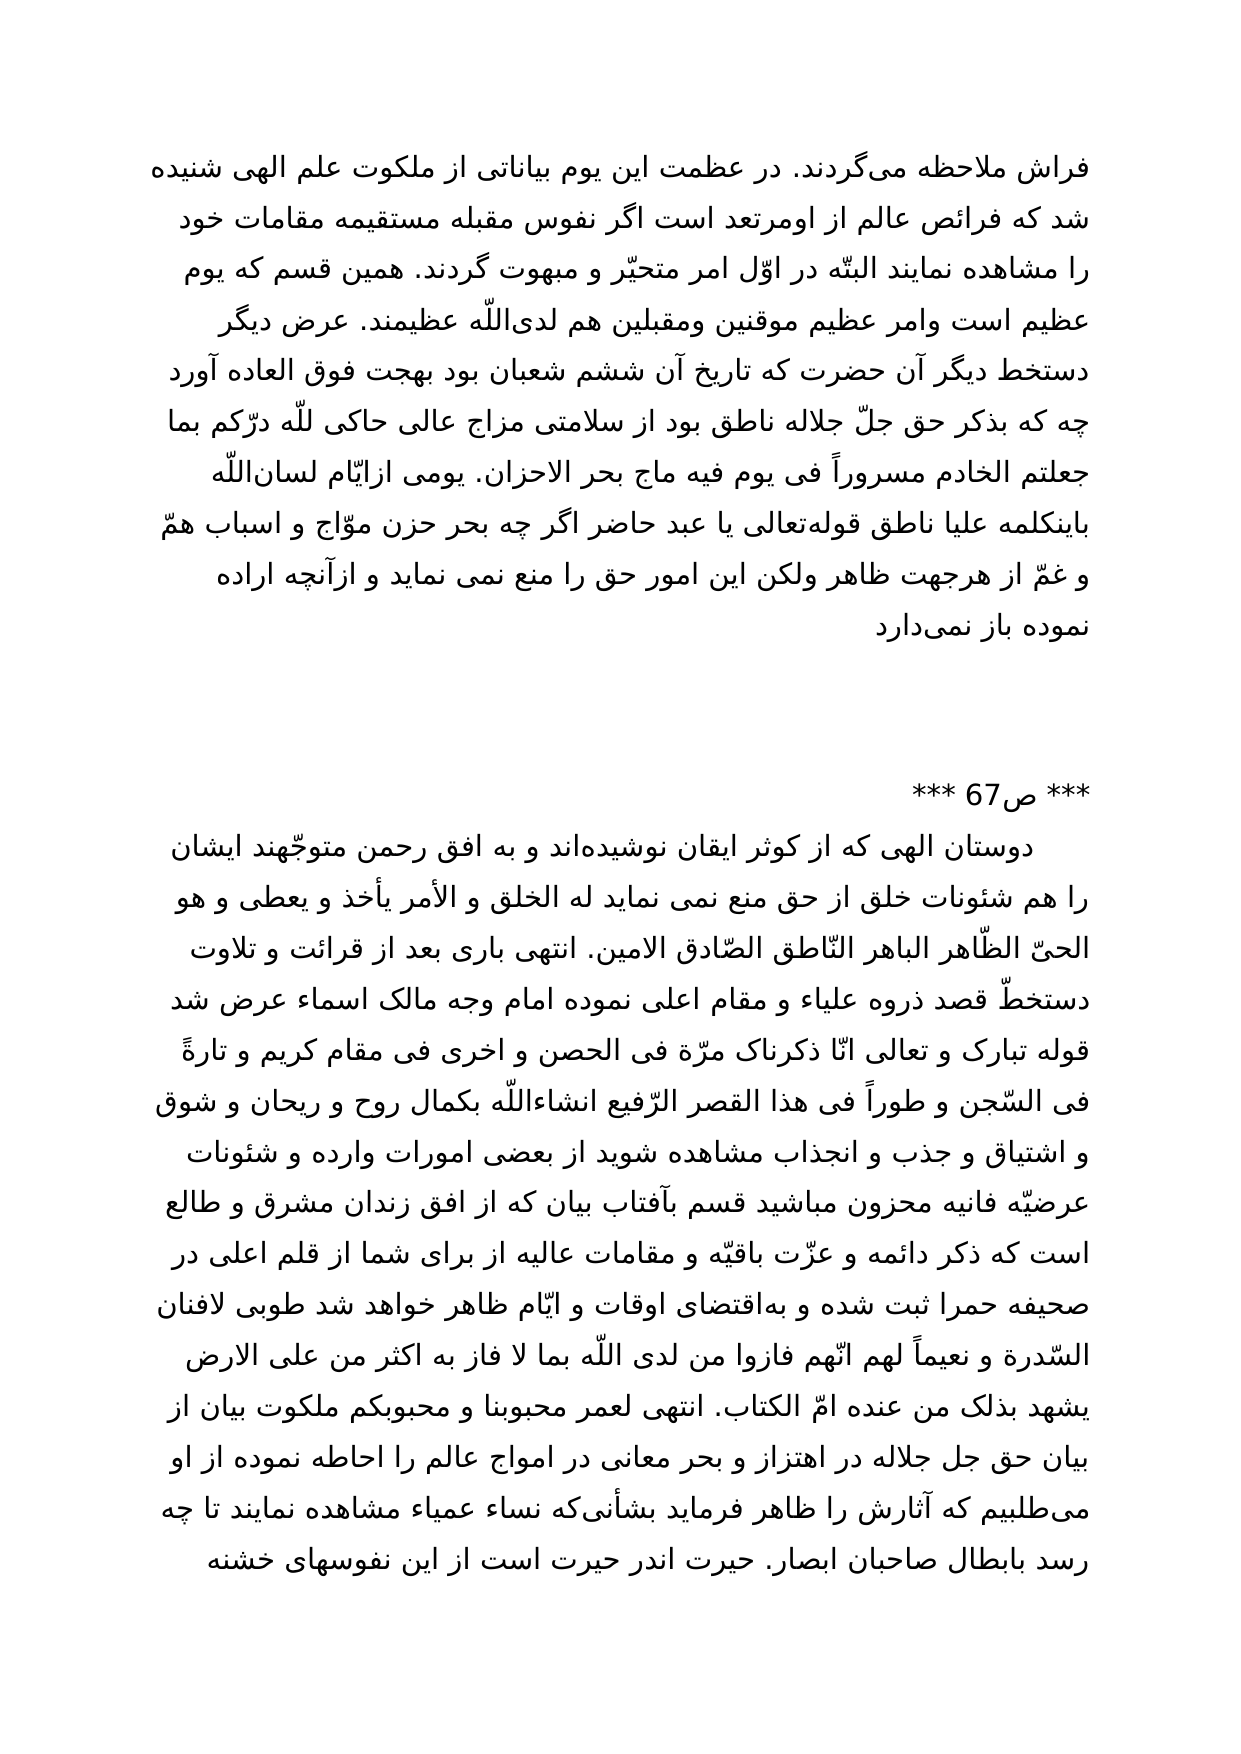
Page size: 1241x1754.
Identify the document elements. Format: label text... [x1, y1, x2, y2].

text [150, 150, 1090, 642]
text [150, 829, 1090, 1576]
text *** ص67 *** [150, 778, 1090, 812]
